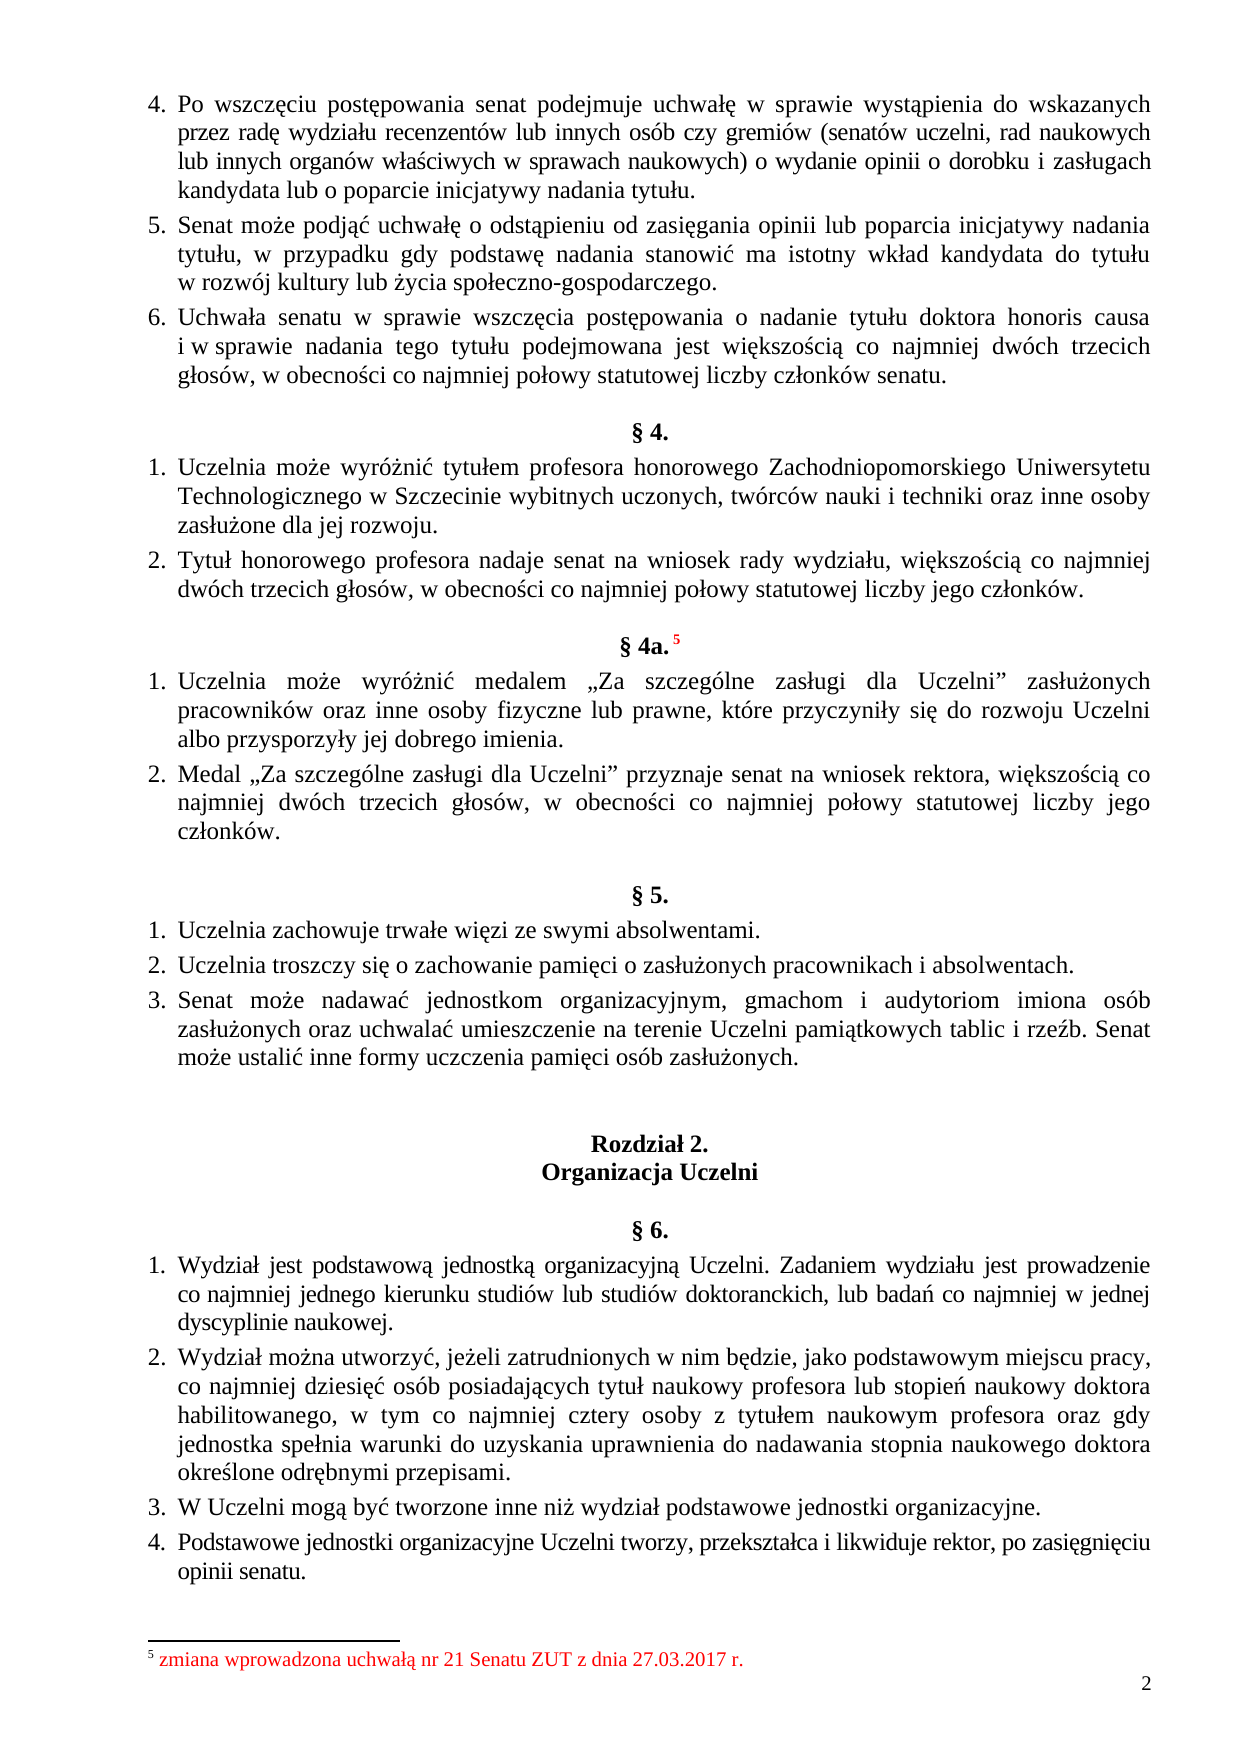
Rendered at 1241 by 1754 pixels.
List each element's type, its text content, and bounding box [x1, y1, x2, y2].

list Senat może nadawać jednostkom organizacyjnym, gmachom i audytoriom imiona osób zasłużonych oraz uchwalać umieszczenie na terenie Uczelni pamiątkowych tablic i rzeźb. Senat może ustalić inne formy uczczenia pamięci osób zasłużonych. [148, 985, 1152, 1071]
text Rozdział 2. [148, 1129, 1152, 1157]
text § 4. [148, 417, 1152, 446]
list Po wszczęciu postępowania senat podejmuje uchwałę w sprawie wystąpienia do wskazanych przez radę wydziału recenzentów lub innych osób czy gremiów (senatów uczelni, rad naukowych lub innych organów właściwych w sprawach naukowych) o wydanie opinii o dorobku i zasługach kandydata lub o poparcie inicjatywy nadania tytułu. [148, 89, 1152, 204]
list Tytuł honorowego profesora nadaje senat na wniosek rady wydziału, większością co najmniej dwóch trzecich głosów, w obecności co najmniej połowy statutowej liczby jego członków. [148, 545, 1152, 602]
list Podstawowe jednostki organizacyjne Uczelni tworzy, przekształca i likwiduje rektor, po zasięgnięciu opinii senatu. [148, 1527, 1152, 1585]
text § 6. [148, 1215, 1152, 1244]
text § 5. [148, 880, 1152, 909]
list Uczelnia zachowuje trwałe więzi ze swymi absolwentami. [148, 915, 1152, 944]
text Organizacja Uczelni [148, 1157, 1152, 1186]
text 2. Medal „Za szczególne zasługi dla Uczelni” przyznaje senat na wniosek rektora, większością co najmniej dwóch trzecich głosów, w obecności co najmniej połowy statutowej liczby jego członków. [148, 759, 1152, 845]
list Wydział jest podstawową jednostką organizacyjną Uczelni. Zadaniem wydziału jest prowadzenie co najmniej jednego kierunku studiów lub studiów doktoranckich, lub badań co najmniej w jednej dyscyplinie naukowej. [148, 1250, 1152, 1336]
list Senat może podjąć uchwałę o odstąpieniu od zasięgania opinii lub poparcia inicjatywy nadania tytułu, w przypadku gdy podstawę nadania stanowić ma istotny wkład kandydata do tytułu w rozwój kultury lub życia społeczno-gospodarczego. [148, 210, 1152, 296]
list Uczelnia troszczy się o zachowanie pamięci o zasłużonych pracownikach i absolwentach. [148, 950, 1152, 979]
list Uchwała senatu w sprawie wszczęcia postępowania o nadanie tytułu doktora honoris causa i w sprawie nadania tego tytułu podejmowana jest większością co najmniej dwóch trzecich głosów, w obecności co najmniej połowy statutowej liczby członków senatu. [148, 302, 1152, 389]
list Wydział można utworzyć, jeżeli zatrudnionych w nim będzie, jako podstawowym miejscu pracy, co najmniej dziesięć osób posiadających tytuł naukowy profesora lub stopień naukowy doktora habilitowanego, w tym co najmniej cztery osoby z tytułem naukowym profesora oraz gdy jednostka spełnia warunki do uzyskania uprawnienia do nadawania stopnia naukowego doktora określone odrębnymi przepisami. [148, 1342, 1152, 1486]
list Uczelnia może wyróżnić tytułem profesora honorowego Zachodniopomorskiego Uniwersytetu Technologicznego w Szczecinie wybitnych uczonych, twórców nauki i techniki oraz inne osoby zasłużone dla jej rozwoju. [148, 452, 1152, 539]
list W Uczelni mogą być tworzone inne niż wydział podstawowe jednostki organizacyjne. [148, 1492, 1152, 1521]
text § 4a. [148, 631, 1152, 660]
text 1. Uczelnia może wyróżnić medalem „Za szczególne zasługi dla Uczelni” zasłużonych pracowników oraz inne osoby fizyczne lub prawne, które przyczyniły się do rozwoju Uczelni albo przysporzyły jej dobrego imienia. [148, 666, 1152, 752]
